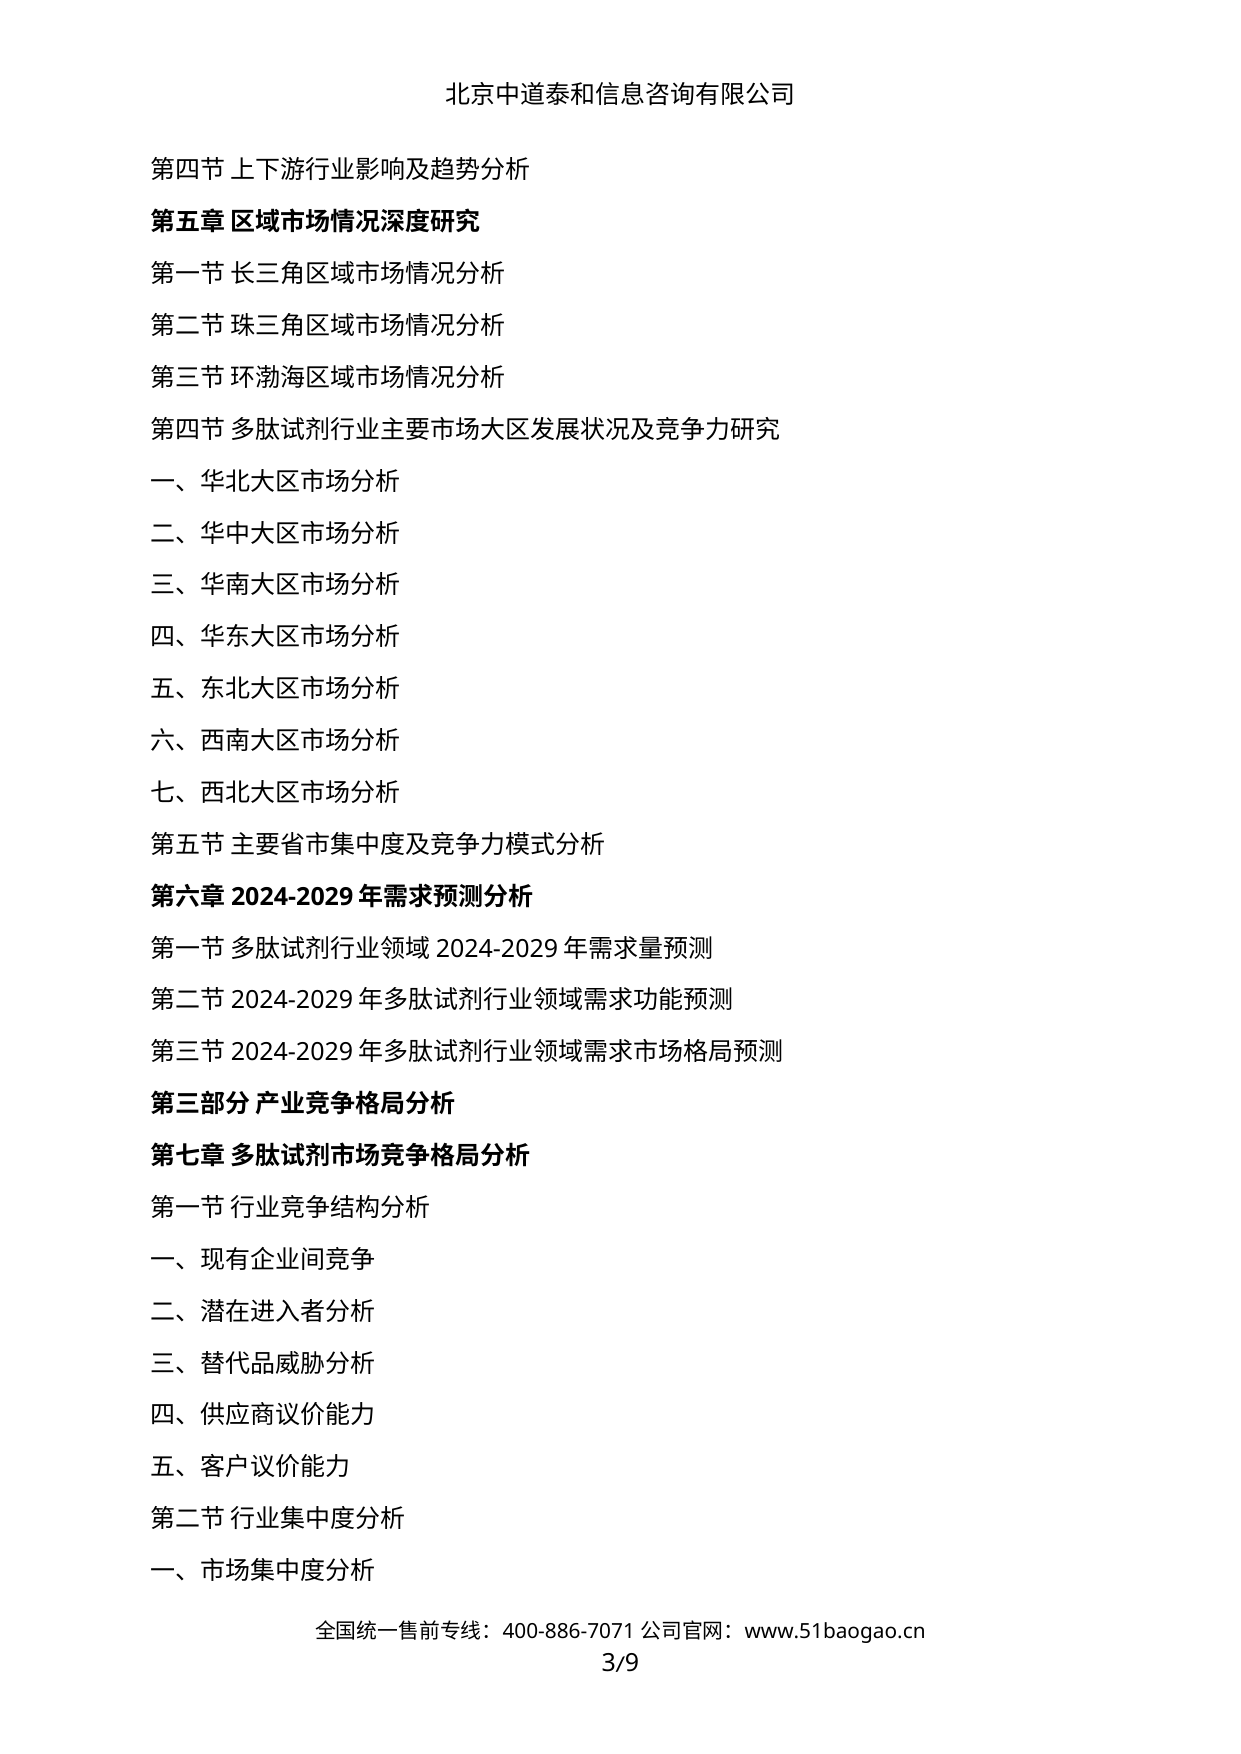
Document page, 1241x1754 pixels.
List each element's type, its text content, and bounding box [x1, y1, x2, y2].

text 第一节 长三角区域市场情况分析 [150, 254, 1090, 290]
text 一、市场集中度分析 [150, 1551, 1090, 1587]
text 三、华南大区市场分析 [150, 565, 1090, 601]
text 第一节 行业竞争结构分析 [150, 1187, 1090, 1224]
text 第五节 主要省市集中度及竞争力模式分析 [150, 824, 1090, 861]
text 第四节 多肽试剂行业主要市场大区发展状况及竞争力研究 [150, 409, 1090, 446]
text 第五章 区域市场情况深度研究 [150, 202, 1090, 238]
text 第三部分 产业竞争格局分析 [150, 1084, 1090, 1120]
text 四、华东大区市场分析 [150, 617, 1090, 653]
text 第三节 2024-2029年多肽试剂行业领域需求市场格局预测 [150, 1032, 1090, 1068]
text 一、现有企业间竞争 [150, 1239, 1090, 1276]
text 六、西南大区市场分析 [150, 721, 1090, 757]
text 第六章 2024-2029年需求预测分析 [150, 876, 1090, 912]
text 第二节 2024-2029年多肽试剂行业领域需求功能预测 [150, 980, 1090, 1016]
text 第一节 多肽试剂行业领域2024-2029年需求量预测 [150, 928, 1090, 964]
text 五、客户议价能力 [150, 1447, 1090, 1483]
text 五、东北大区市场分析 [150, 669, 1090, 705]
text 一、华北大区市场分析 [150, 461, 1090, 497]
text 第三节 环渤海区域市场情况分析 [150, 357, 1090, 394]
text 二、潜在进入者分析 [150, 1291, 1090, 1327]
text 七、西北大区市场分析 [150, 772, 1090, 809]
text 三、替代品威胁分析 [150, 1343, 1090, 1379]
text 第七章 多肽试剂市场竞争格局分析 [150, 1136, 1090, 1172]
text 第二节 珠三角区域市场情况分析 [150, 306, 1090, 342]
text 四、供应商议价能力 [150, 1395, 1090, 1431]
text 第四节 上下游行业影响及趋势分析 [150, 150, 1090, 186]
text 第二节 行业集中度分析 [150, 1499, 1090, 1535]
text 二、华中大区市场分析 [150, 513, 1090, 549]
